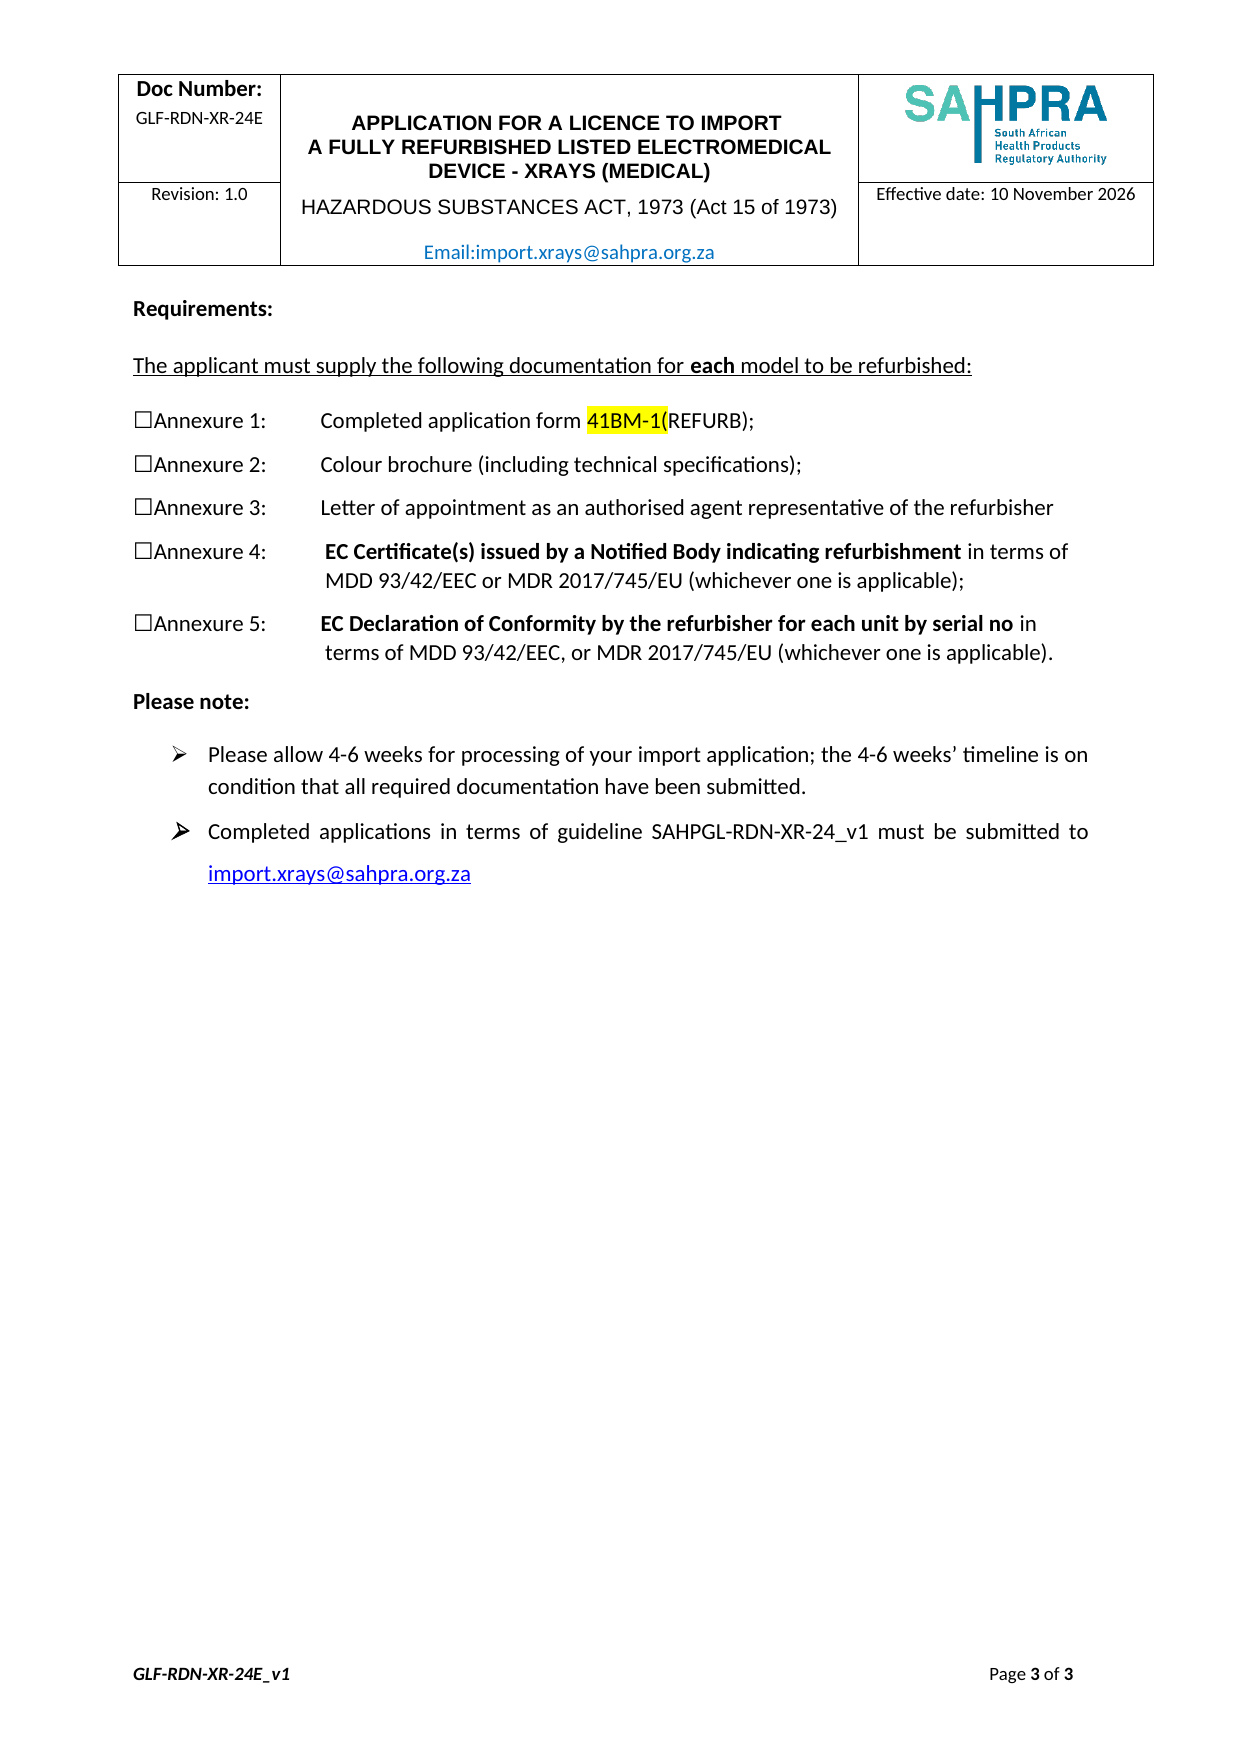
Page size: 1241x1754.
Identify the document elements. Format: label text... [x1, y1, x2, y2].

text Annexure 1: Completed application form 41BM-1(REFURB); [133, 404, 1090, 435]
list Completed applications in terms of guideline SAHPGL-RDN-XR-24_v1 must be submitted to import.xrays@sahpra.org.za [170, 817, 1090, 887]
text Please note: [133, 687, 1090, 715]
text Annexure 2: Colour brochure (including technical specifications); [133, 448, 1090, 479]
text Annexure 3: Letter of appointment as an authorised agent representative of the refurbisher [133, 491, 1090, 523]
text Annexure 4: EC Certificate(s) issued by a Notified Body indicating refurbishment in terms of MDD 93/42/EEC or MDR 2017/745/EU (whichever one is applicable); [133, 535, 1090, 594]
picture [898, 74, 1114, 175]
list Please allow 4-6 weeks for processing of your import application; the 4-6 weeks’ timeline is on condition that all required documentation have been submitted. [170, 740, 1090, 800]
text Requirements: [133, 294, 1090, 322]
text Annexure 5: EC Declaration of Conformity by the refurbisher for each unit by serial no in terms of MDD 93/42/EEC, or MDR 2017/745/EU (whichever one is applicable). [133, 607, 1090, 666]
text The applicant must supply the following documentation for each model to be refurbished: [133, 351, 1090, 379]
